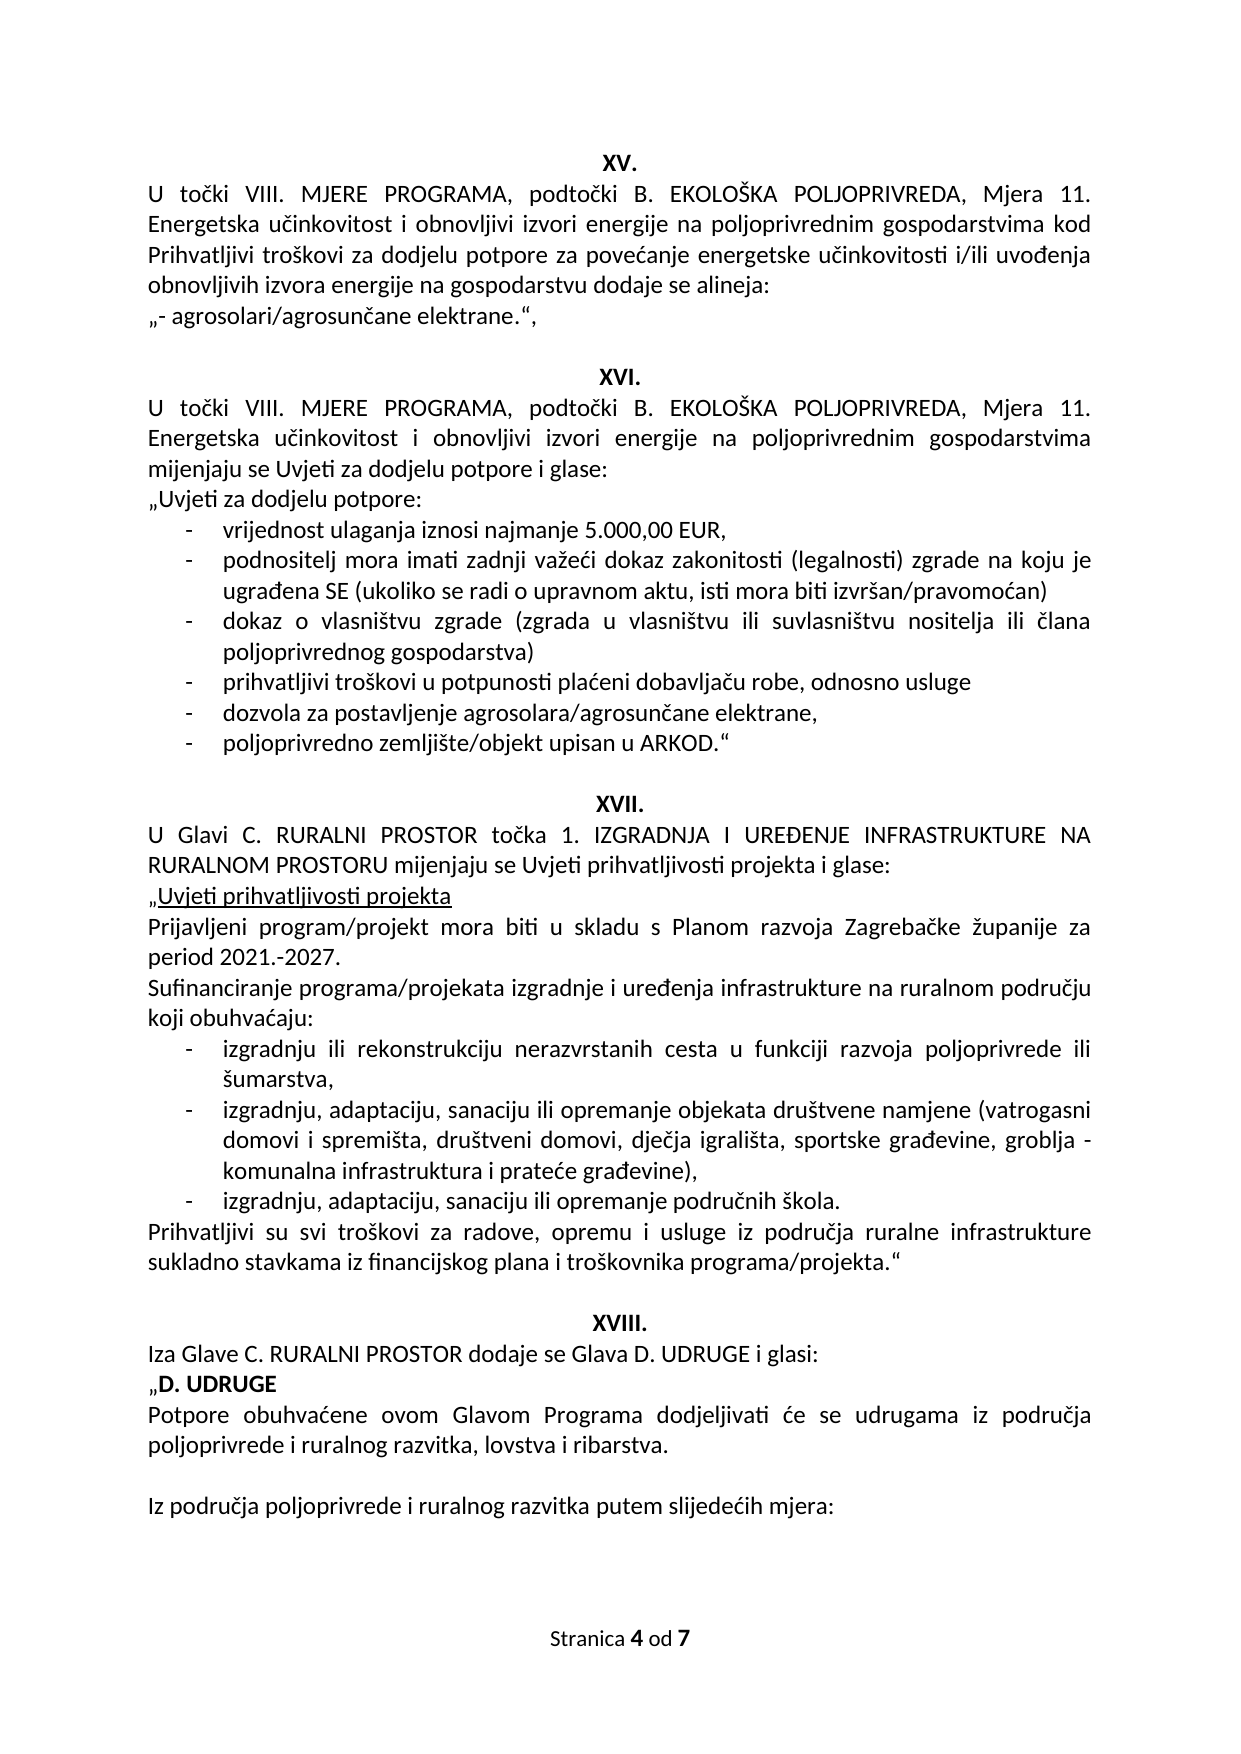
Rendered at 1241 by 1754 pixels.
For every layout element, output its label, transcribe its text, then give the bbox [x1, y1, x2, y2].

list vrijednost ulaganja iznosi najmanje 5.000,00 EUR, [185, 514, 1092, 544]
text Potpore obuhvaćene ovom Glavom Programa dodjeljivati će se udrugama iz područja poljoprivrede i ruralnog razvitka, lovstva i ribarstva. [148, 1399, 1092, 1460]
text U Glavi C. RURALNI PROSTOR točka 1. IZGRADNJA I UREĐENJE INFRASTRUKTURE NA RURALNOM PROSTORU mijenjaju se Uvjeti prihvatljivosti projekta i glase: [148, 819, 1092, 880]
list poljoprivredno zemljište/objekt upisan u ARKOD.“ [185, 727, 1092, 758]
list dokaz o vlasništvu zgrade (zgrada u vlasništvu ili suvlasništvu nositelja ili člana poljoprivrednog gospodarstva) [185, 605, 1092, 666]
text U točki VIII. MJERE PROGRAMA, podtočki B. EKOLOŠKA POLJOPRIVREDA, Mjera 11. Energetska učinkovitost i obnovljivi izvori energije na poljoprivrednim gospodarstvima mijenjaju se Uvjeti za dodjelu potpore i glase: [148, 392, 1092, 483]
list dozvola za postavljenje agrosolara/agrosunčane elektrane, [185, 697, 1092, 727]
list izgradnju ili rekonstrukciju nerazvrstanih cesta u funkciji razvoja poljoprivrede ili šumarstva, [185, 1033, 1092, 1094]
text „D. UDRUGE [148, 1368, 1092, 1399]
list prihvatljivi troškovi u potpunosti plaćeni dobavljaču robe, odnosno usluge [185, 666, 1092, 697]
text U točki VIII. MJERE PROGRAMA, podtočki B. EKOLOŠKA POLJOPRIVREDA, Mjera 11. Energetska učinkovitost i obnovljivi izvori energije na poljoprivrednim gospodarstvima kod Prihvatljivi troškovi za dodjelu potpore za povećanje energetske učinkovitosti i/ili uvođenja obnovljivih izvora energije na gospodarstvu dodaje se alineja: [148, 178, 1092, 300]
text XVII. [148, 788, 1092, 819]
text Prijavljeni program/projekt mora biti u skladu s Planom razvoja Zagrebačke županije za period 2021.-2027. [148, 911, 1092, 972]
text „Uvjeti prihvatljivosti projekta [148, 880, 1092, 911]
text „Uvjeti za dodjelu potpore: [148, 483, 1092, 514]
list izgradnju, adaptaciju, sanaciju ili opremanje objekata društvene namjene (vatrogasni domovi i spremišta, društveni domovi, dječja igrališta, sportske građevine, groblja - komunalna infrastruktura i prateće građevine), [185, 1094, 1092, 1185]
text XVIII. [148, 1307, 1092, 1338]
text Iza Glave C. RURALNI PROSTOR dodaje se Glava D. UDRUGE i glasi: [148, 1338, 1092, 1368]
text XVI. [148, 361, 1092, 392]
text Sufinanciranje programa/projekata izgradnje i uređenja infrastrukture na ruralnom području koji obuhvaćaju: [148, 972, 1092, 1033]
list podnositelj mora imati zadnji važeći dokaz zakonitosti (legalnosti) zgrade na koju je ugrađena SE (ukoliko se radi o upravnom aktu, isti mora biti izvršan/pravomoćan) [185, 544, 1092, 605]
list izgradnju, adaptaciju, sanaciju ili opremanje područnih škola. [185, 1185, 1092, 1216]
text Prihvatljivi su svi troškovi za radove, opremu i usluge iz područja ruralne infrastrukture sukladno stavkama iz financijskog plana i troškovnika programa/projekta.“ [148, 1216, 1092, 1277]
text XV. [148, 148, 1092, 178]
text „- agrosolari/agrosunčane elektrane.“, [148, 300, 1092, 331]
text Iz područja poljoprivrede i ruralnog razvitka putem slijedećih mjera: [148, 1491, 1092, 1521]
